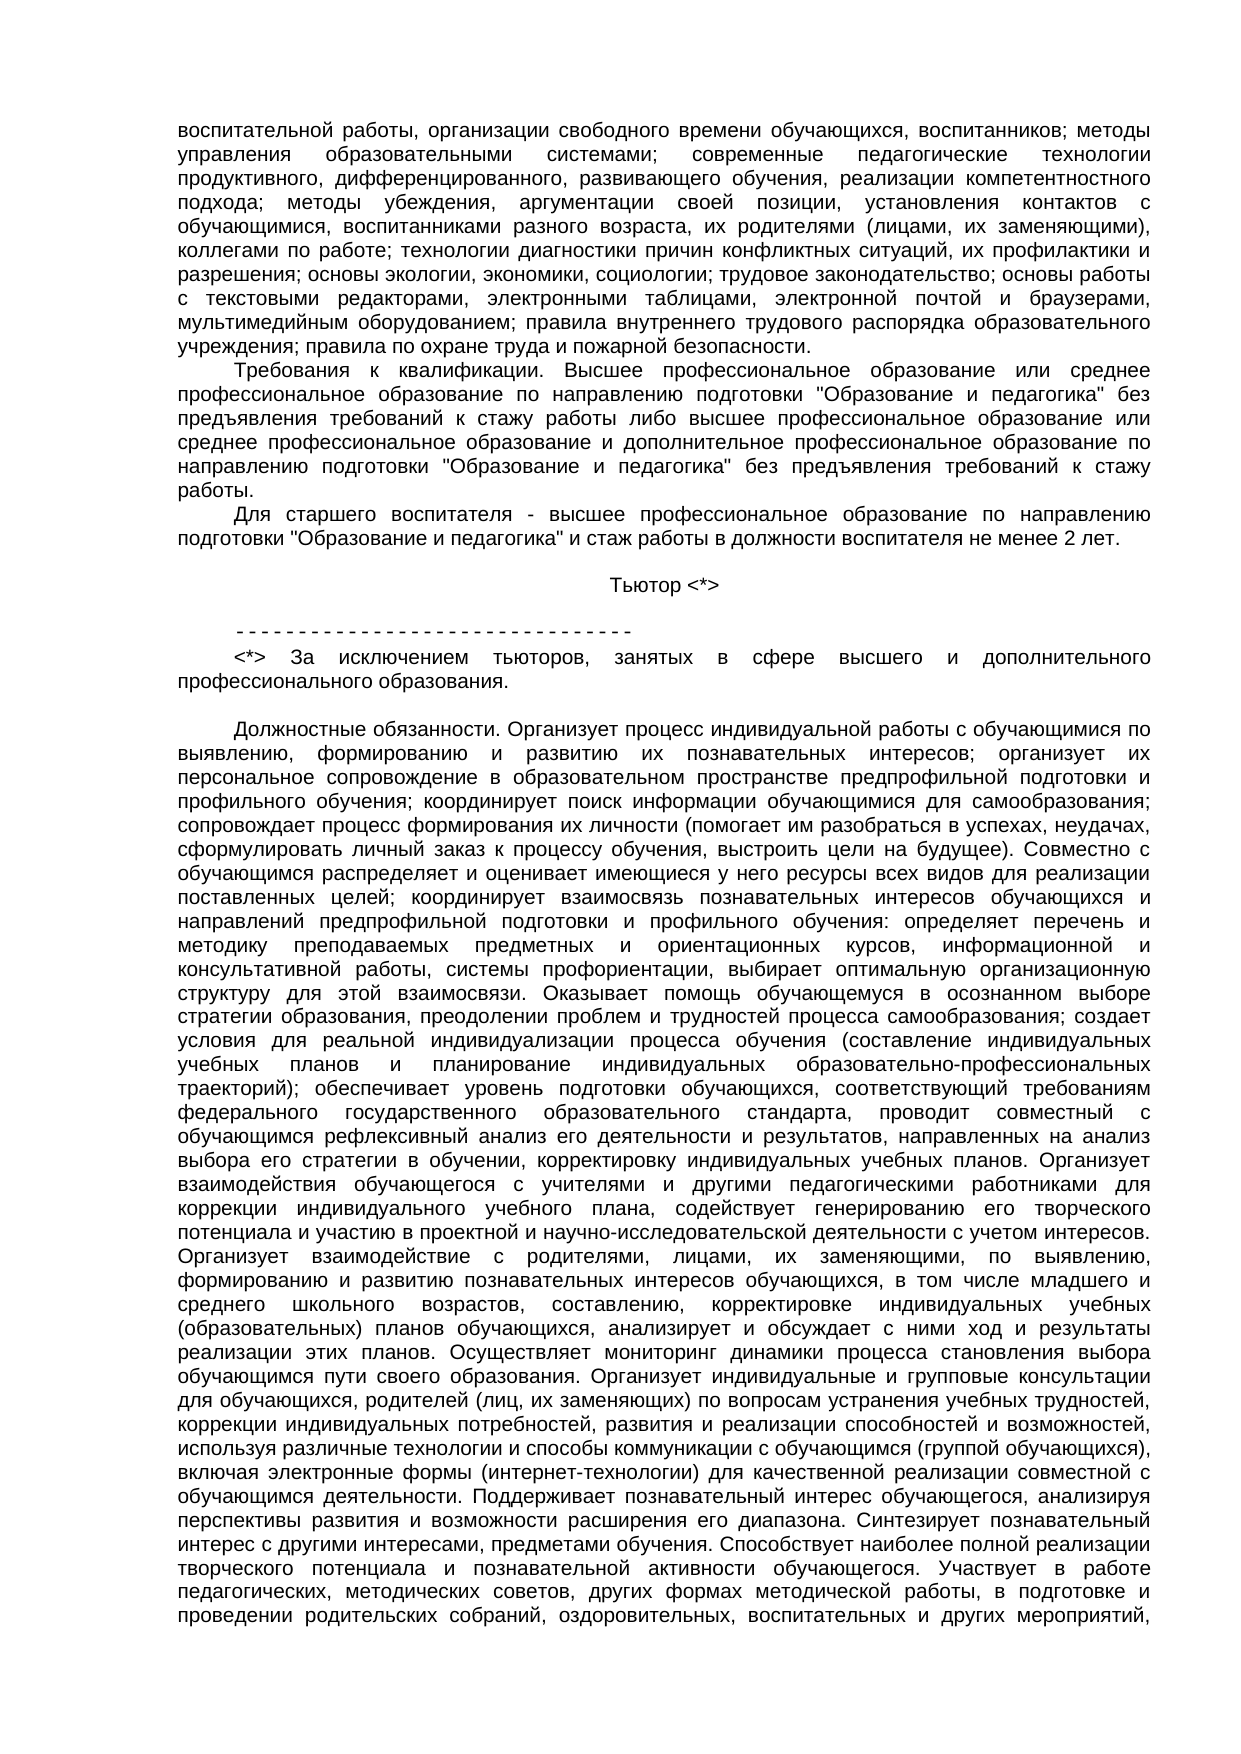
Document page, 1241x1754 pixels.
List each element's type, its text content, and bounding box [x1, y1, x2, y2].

text -------------------------------- [177, 621, 1152, 645]
text Требования к квалификации. Высшее профессиональное образование или среднее профессиональное образование по направлению подготовки "Образование и педагогика" без предъявления требований к стажу работы либо высшее профессиональное образование или среднее профессиональное образование и дополнительное профессиональное образование по направлению подготовки "Образование и педагогика" без предъявления требований к стажу работы. [177, 358, 1152, 501]
text <*> За исключением тьюторов, занятых в сфере высшего и дополнительного профессионального образования. [177, 645, 1152, 693]
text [177, 118, 1152, 358]
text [177, 717, 1152, 1627]
text Для старшего воспитателя - высшее профессиональное образование по направлению подготовки "Образование и педагогика" и стаж работы в должности воспитателя не менее 2 лет. [177, 501, 1152, 549]
text Тьютор <*> [177, 573, 1152, 597]
